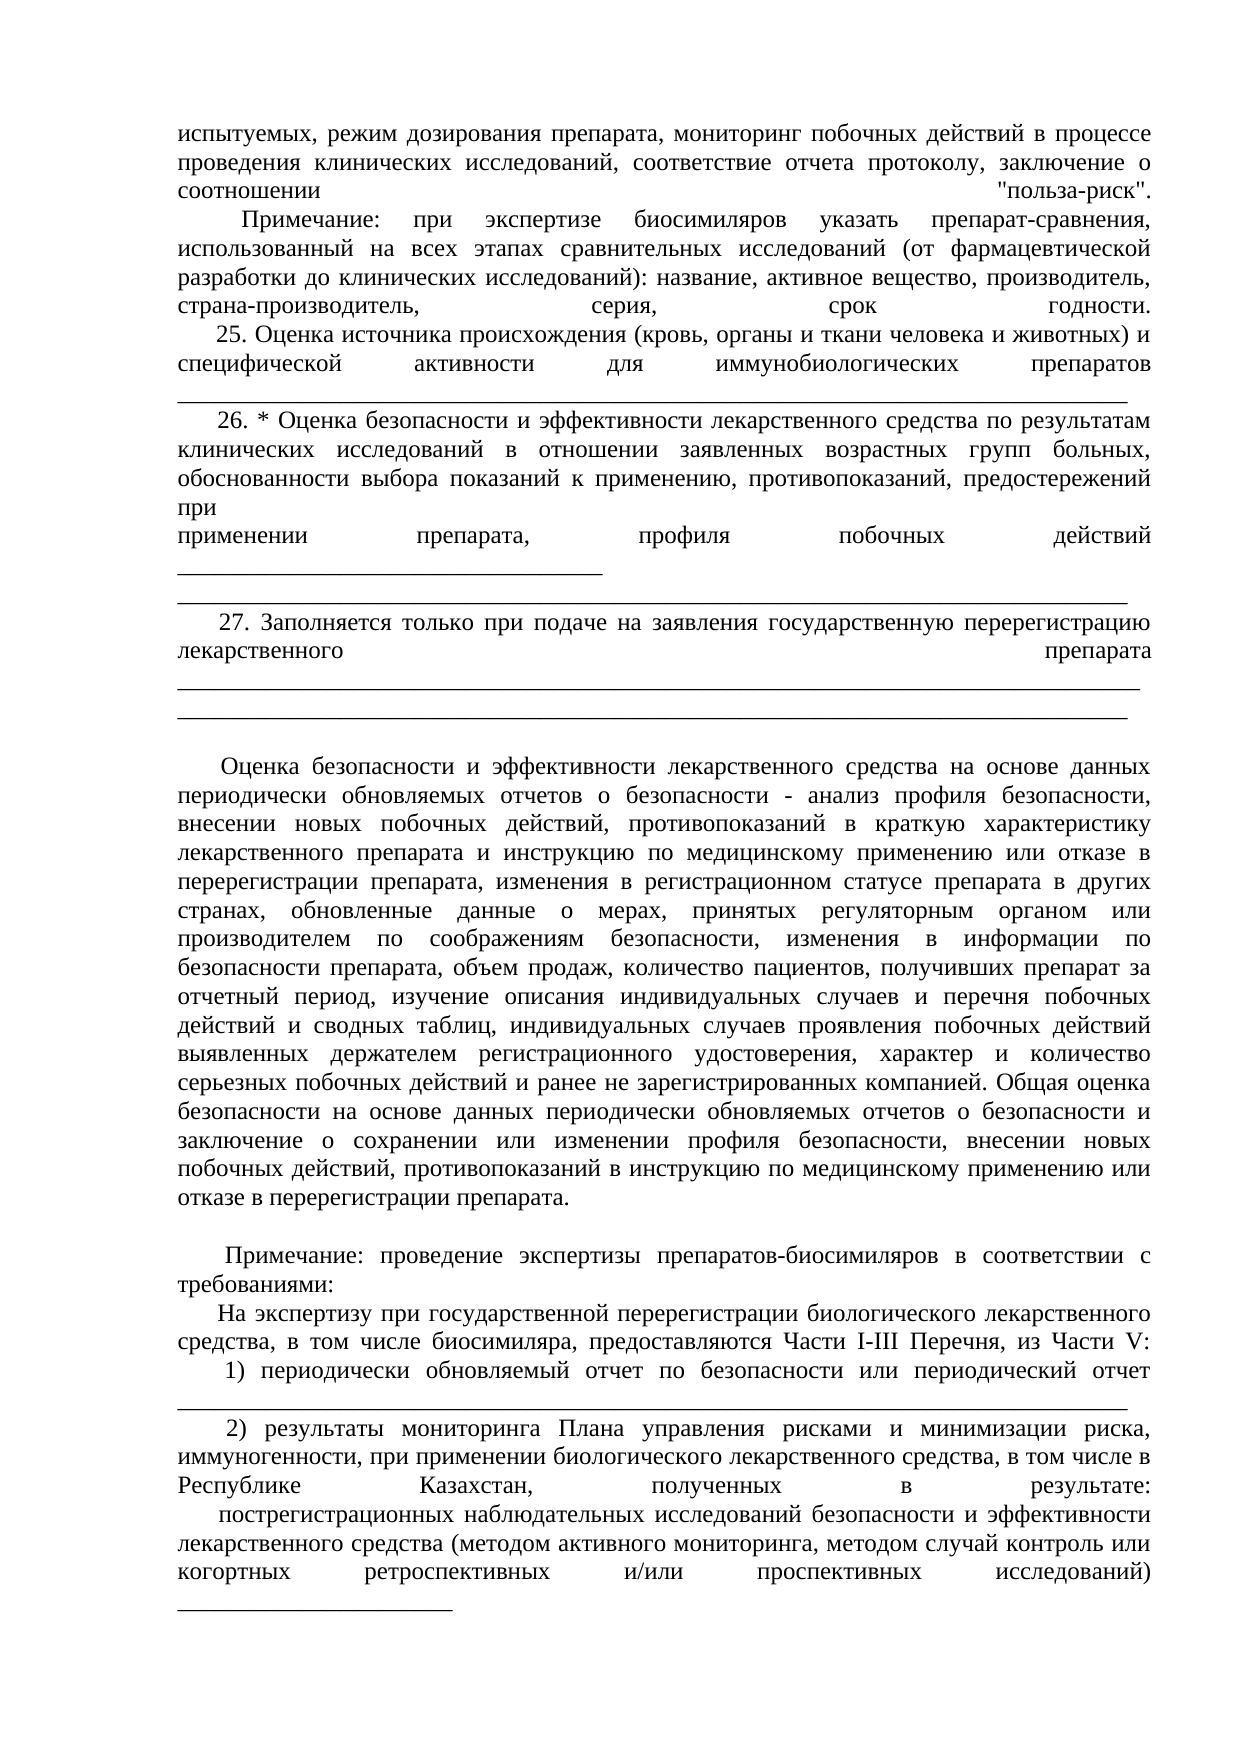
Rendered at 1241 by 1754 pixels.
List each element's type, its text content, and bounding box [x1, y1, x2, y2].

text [177, 1240, 1152, 1614]
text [177, 118, 1152, 722]
text Оценка безопасности и эффективности лекарственного средства на основе данных периодически обновляемых отчетов о безопасности - анализ профиля безопасности, внесении новых побочных действий, противопоказаний в краткую характеристику лекарственного препарата и инструкцию по медицинскому применению или отказе в перерегистрации препарата, изменения в регистрационном статусе препарата в других странах, обновленные данные о мерах, принятых регуляторным органом или производителем по соображениям безопасности, изменения в информации по безопасности препарата, объем продаж, количество пациентов, получивших препарат за отчетный период, изучение описания индивидуальных случаев и перечня побочных действий и сводных таблиц, индивидуальных случаев проявления побочных действий выявленных держателем регистрационного удостоверения, характер и количество серьезных побочных действий и ранее не зарегистрированных компанией. Общая оценка безопасности на основе данных периодически обновляемых отчетов о безопасности и заключение о сохранении или изменении профиля безопасности, внесении новых побочных действий, противопоказаний в инструкцию по медицинскому применению или отказе в перерегистрации препарата. [177, 751, 1152, 1211]
